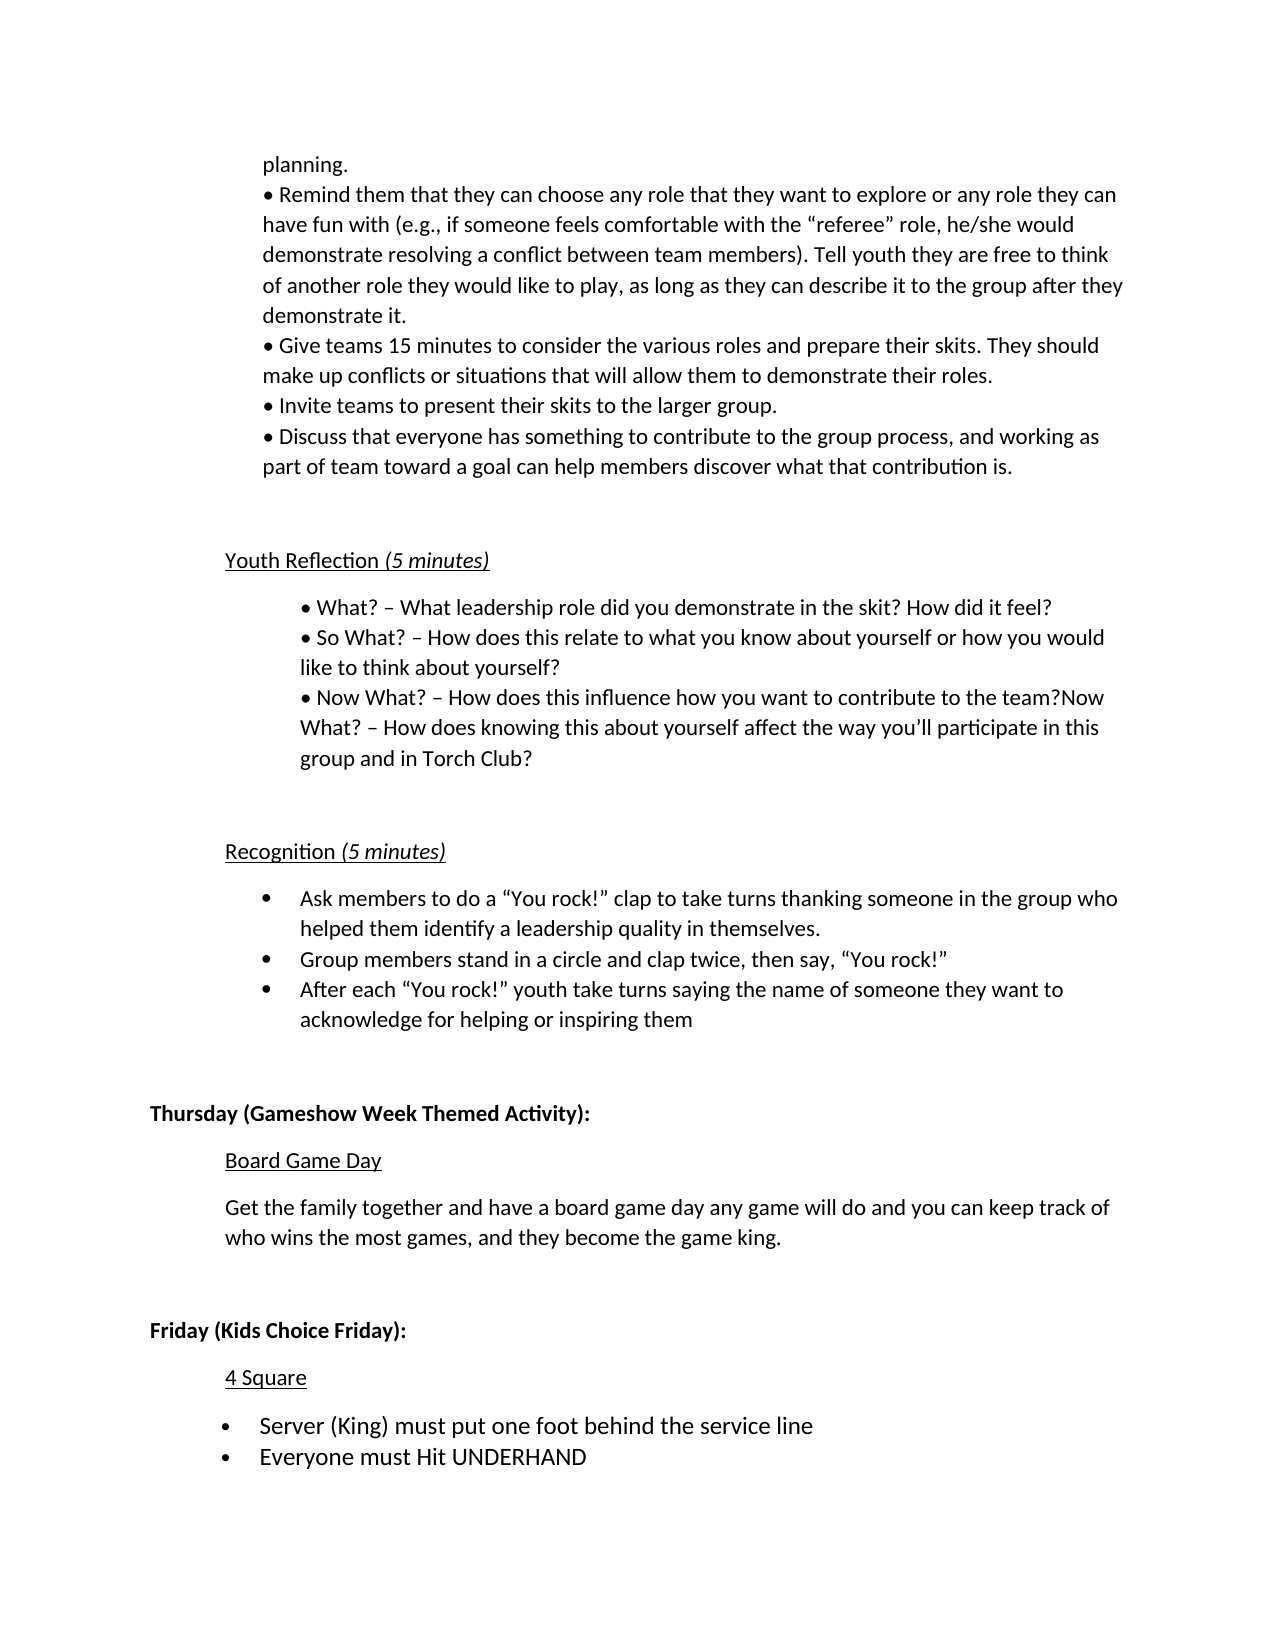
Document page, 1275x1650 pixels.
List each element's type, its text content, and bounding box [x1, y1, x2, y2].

text Get the family together and have a board game day any game will do and you can keep track of who wins the most games, and they become the game king. [225, 1193, 1125, 1251]
list Ask members to do a “You rock!” clap to take turns thanking someone in the group who helped them identify a leadership quality in themselves. [262, 884, 1125, 943]
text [262, 150, 1125, 480]
text Thursday (Gameshow Week Themed Activity): [150, 1099, 1125, 1127]
list Group members stand in a circle and clap twice, then say, “You rock!” [262, 945, 1125, 973]
text Friday (Kids Choice Friday): [150, 1317, 1125, 1345]
text Youth Reflection (5 minutes) [225, 546, 1125, 574]
text Recognition (5 minutes) [225, 837, 1125, 866]
list • What? – What leadership role did you demonstrate in the skit? How did it feel? • So What? – How does this relate to what you know about yourself or how you would like to think about yourself? • Now What? – How does this influence how you want to contribute to the team?Now What? – How does knowing this about yourself affect the way you’ll participate in this group and in Torch Club? [300, 593, 1125, 772]
text 4 Square [225, 1363, 1125, 1392]
list After each “You rock!” youth take turns saying the name of someone they want to acknowledge for helping or inspiring them [262, 975, 1125, 1033]
list Server (King) must put one foot behind the service line [222, 1410, 1125, 1441]
list Everyone must Hit UNDERHAND [222, 1441, 1125, 1471]
text Board Game Day [225, 1146, 1125, 1174]
